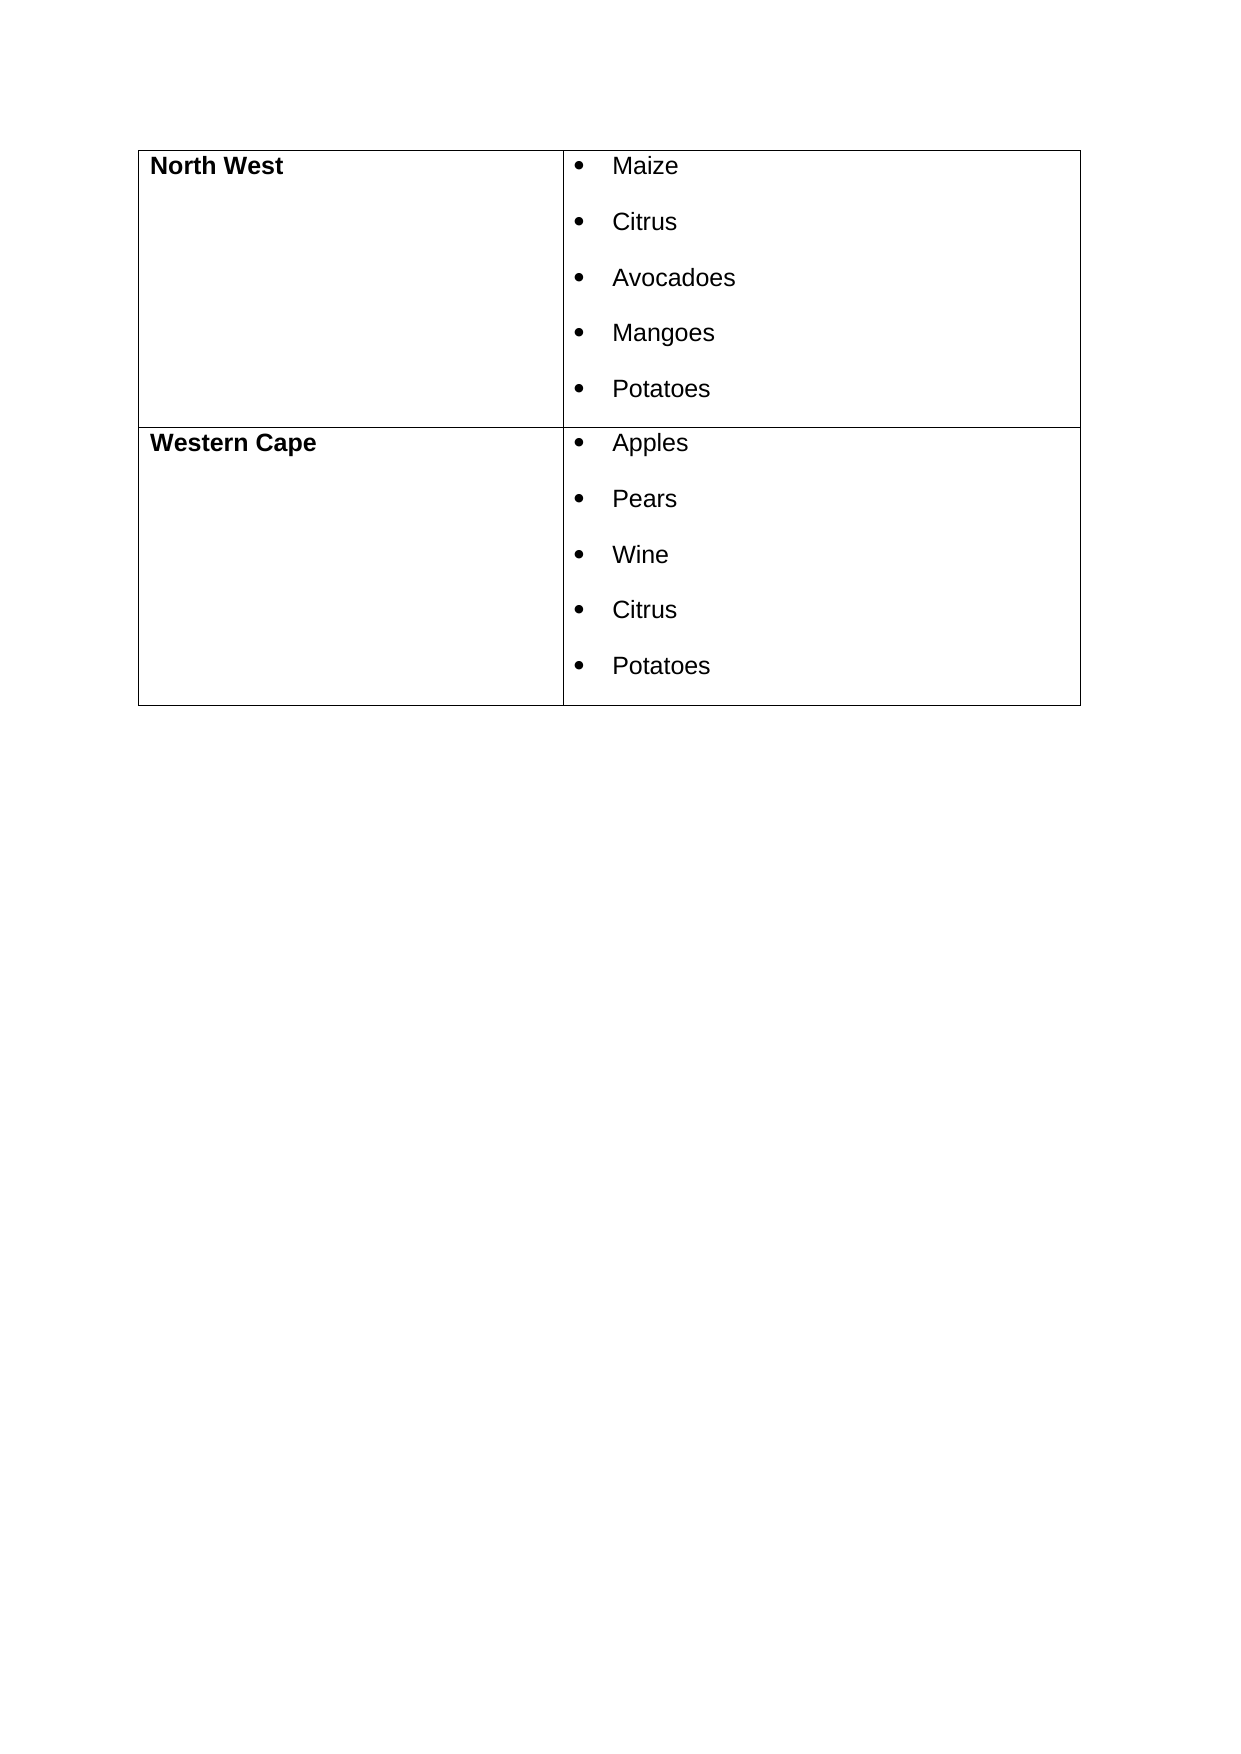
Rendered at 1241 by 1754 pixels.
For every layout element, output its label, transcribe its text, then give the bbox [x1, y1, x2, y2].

table_cell Western Cape [139, 428, 563, 704]
table_cell Maize Citrus Avocadoes Mangoes Potatoes [564, 151, 1080, 427]
table_cell North West [139, 151, 563, 427]
table_cell Apples Pears Wine Citrus Potatoes [564, 428, 1080, 704]
